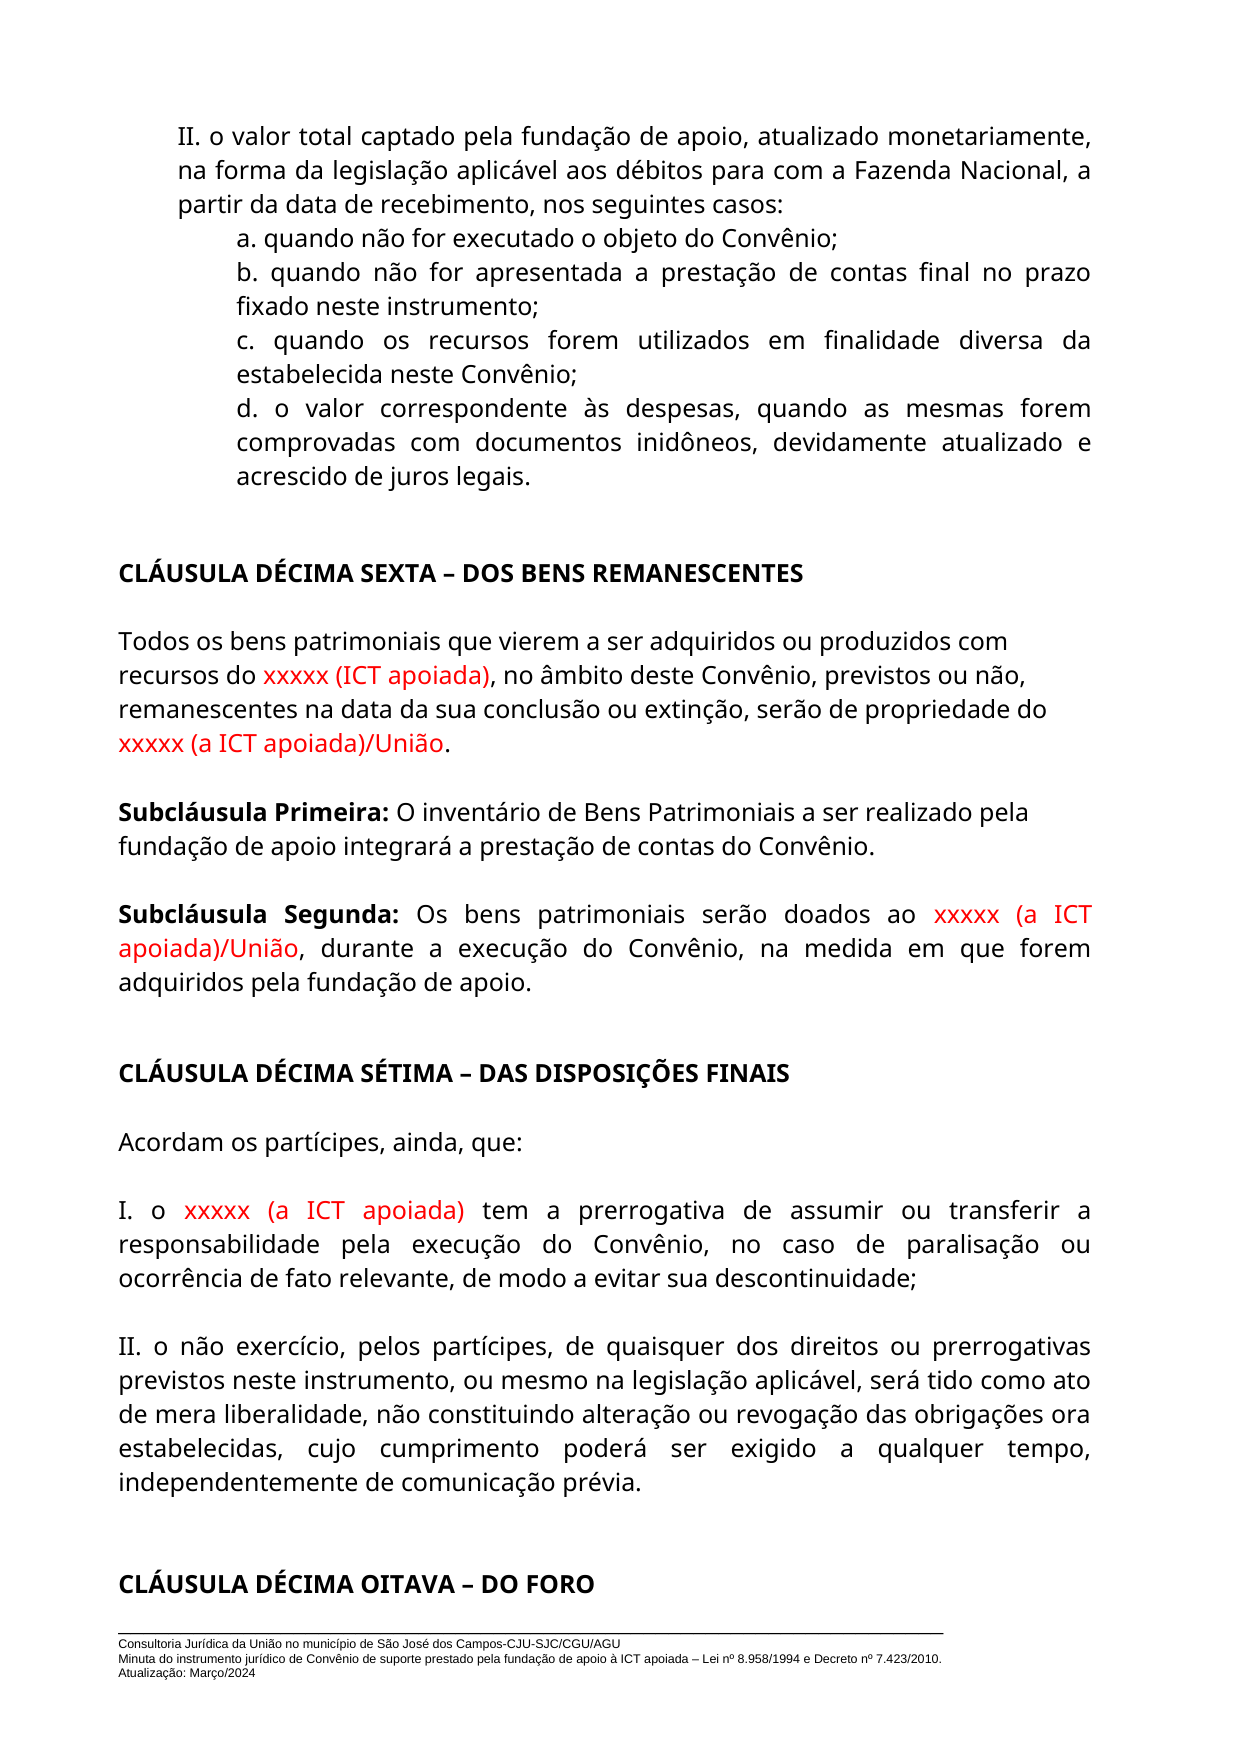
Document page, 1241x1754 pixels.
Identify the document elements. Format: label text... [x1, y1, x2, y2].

text Subcláusula Segunda: Os bens patrimoniais serão doados ao xxxxx (a ICT apoiada)/União, durante a execução do Convênio, na medida em que forem adquiridos pela fundação de apoio. [118, 896, 1092, 998]
text c. quando os recursos forem utilizados em finalidade diversa da estabelecida neste Convênio; [236, 323, 1092, 391]
text II. o não exercício, pelos partícipes, de quaisquer dos direitos ou prerrogativas previstos neste instrumento, ou mesmo na legislação aplicável, será tido como ato de mera liberalidade, não constituindo alteração ou revogação das obrigações ora estabelecidas, cujo cumprimento poderá ser exigido a qualquer tempo, independentemente de comunicação prévia. [118, 1328, 1092, 1499]
text b. quando não for apresentada a prestação de contas final no prazo fixado neste instrumento; [236, 254, 1092, 323]
text a. quando não for executado o objeto do Convênio; [236, 220, 1092, 254]
text CLÁUSULA DÉCIMA OITAVA – DO FORO [118, 1567, 1092, 1601]
text CLÁUSULA DÉCIMA SEXTA – DOS BENS REMANESCENTES [118, 556, 1092, 590]
text II. o valor total captado pela fundação de apoio, atualizado monetariamente, na forma da legislação aplicável aos débitos para com a Fazenda Nacional, a partir da data de recebimento, nos seguintes casos: [177, 118, 1092, 220]
text Subcláusula Primeira: O inventário de Bens Patrimoniais a ser realizado pela fundação de apoio integrará a prestação de contas do Convênio. [118, 794, 1092, 862]
text Todos os bens patrimoniais que vierem a ser adquiridos ou produzidos com recursos do xxxxx (ICT apoiada), no âmbito deste Convênio, previstos ou não, remanescentes na data da sua conclusão ou extinção, serão de propriedade do xxxxx (a ICT apoiada)/União. [118, 624, 1092, 760]
text d. o valor correspondente às despesas, quando as mesmas forem comprovadas com documentos inidôneos, devidamente atualizado e acrescido de juros legais. [236, 391, 1092, 493]
text Acordam os partícipes, ainda, que: [118, 1124, 1092, 1158]
text I. o xxxxx (a ICT apoiada) tem a prerrogativa de assumir ou transferir a responsabilidade pela execução do Convênio, no caso de paralisação ou ocorrência de fato relevante, de modo a evitar sua descontinuidade; [118, 1192, 1092, 1294]
text CLÁUSULA DÉCIMA SÉTIMA – DAS DISPOSIÇÕES FINAIS [118, 1056, 1092, 1090]
